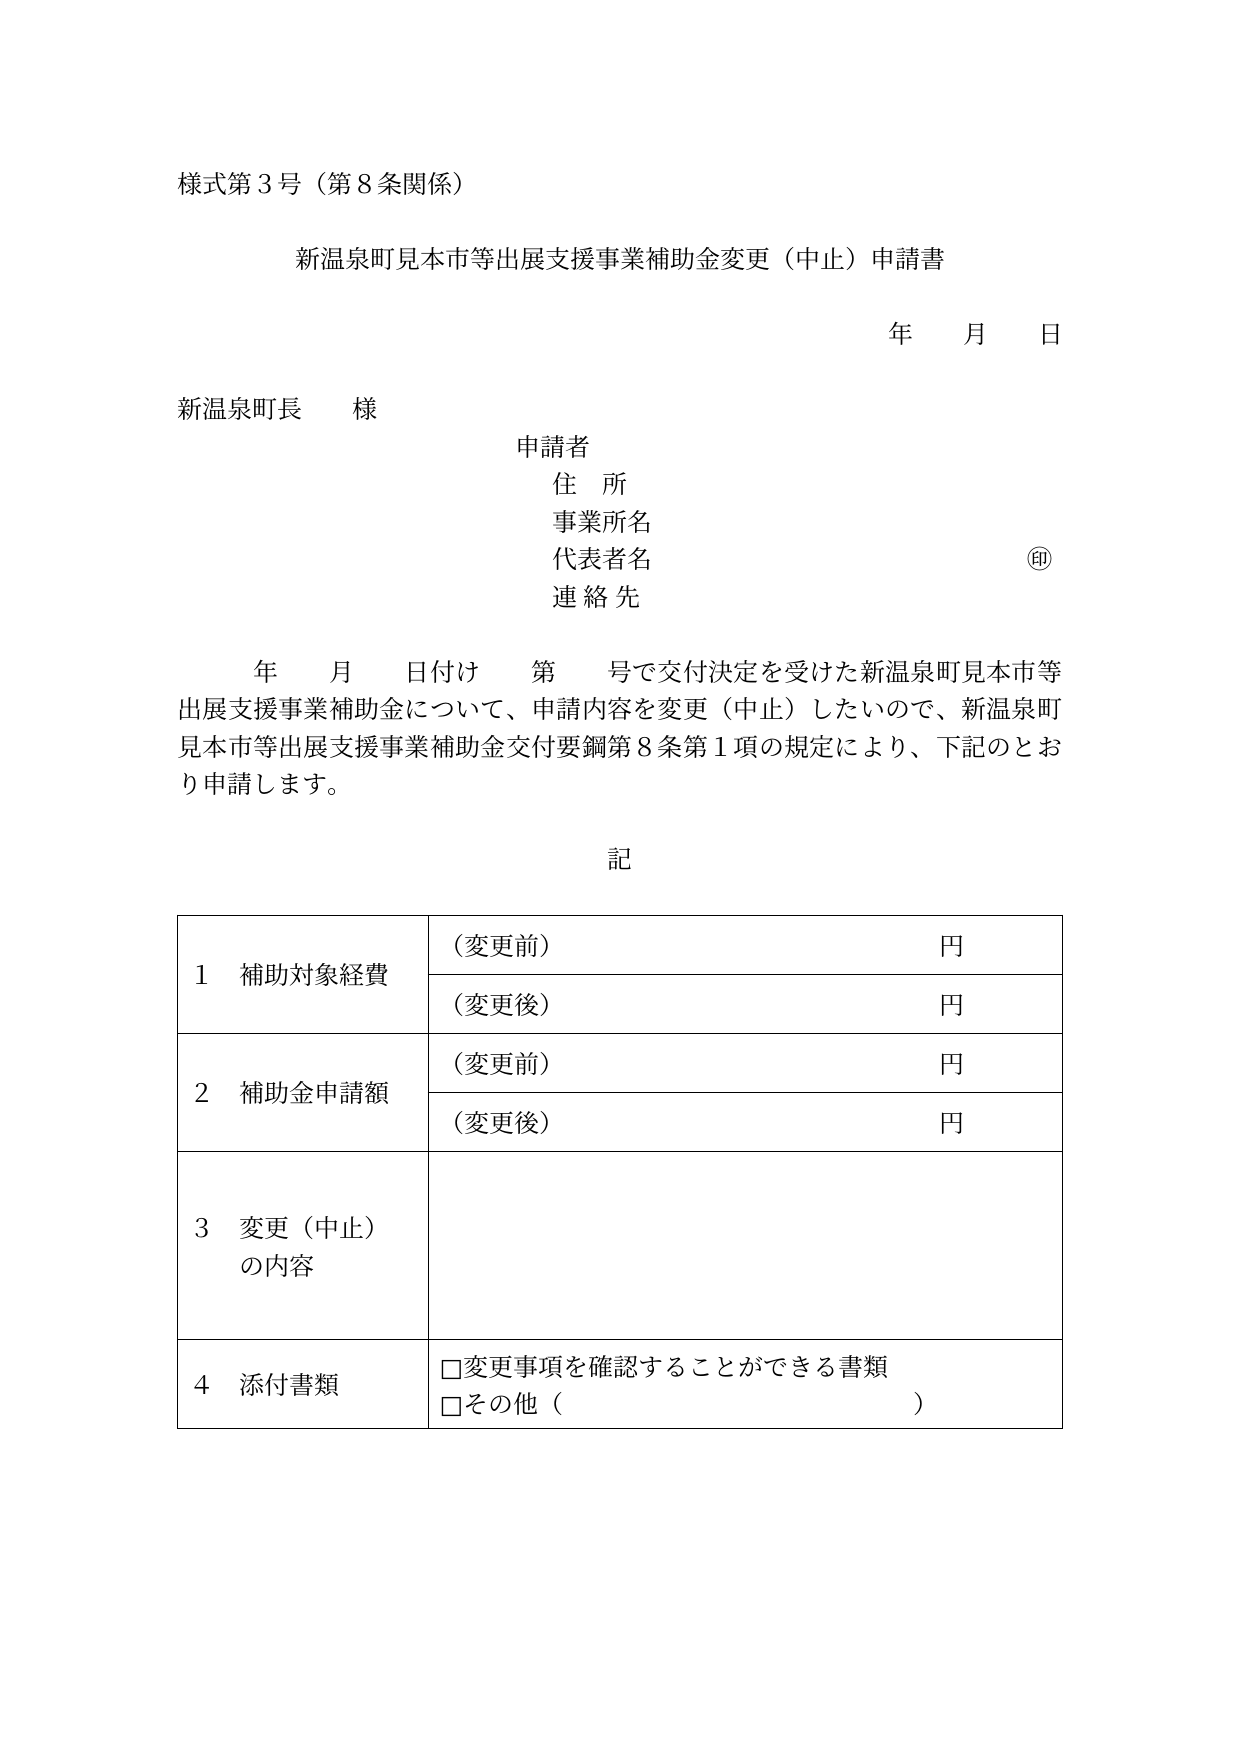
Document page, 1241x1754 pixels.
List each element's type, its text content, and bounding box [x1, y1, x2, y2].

table_cell ４ 添付書類 [178, 1340, 428, 1428]
table_header （変更前） 円 [429, 916, 1062, 973]
table_header １ 補助対象経費 [178, 916, 428, 1033]
subtitle 記 [177, 839, 1063, 877]
table_cell [429, 1152, 1062, 1339]
text 新温泉町長 様 [177, 389, 1063, 427]
text 新温泉町見本市等出展支援事業補助金変更（中止）申請書 [177, 239, 1063, 277]
text 代表者名 ㊞ [177, 539, 1063, 577]
table_cell （変更後） 円 [429, 1093, 1062, 1151]
table_cell ２ 補助金申請額 [178, 1034, 428, 1151]
table_cell （変更前） 円 [429, 1034, 1062, 1092]
table_cell □変更事項を確認することができる書類 □その他（ ） [429, 1340, 1062, 1428]
table_cell （変更後） 円 [429, 975, 1062, 1033]
text 事業所名 [177, 502, 1063, 539]
text 年 月 日付け 第 号で交付決定を受けた新温泉町見本市等出展支援事業補助金について、申請内容を変更（中止）したいので、新温泉町見本市等出展支援事業補助金交付要鋼第８条第１項の規定により、下記のとおり申請します。 [177, 652, 1063, 802]
text 様式第３号（第８条関係） [177, 164, 1063, 202]
text 年 月 日 [177, 314, 1063, 352]
text 連絡先 [177, 577, 1063, 614]
table_cell ３ 変更（中止） の内容 [178, 1152, 428, 1339]
text 申請者 [177, 427, 1063, 464]
text 住所 [177, 464, 1063, 502]
